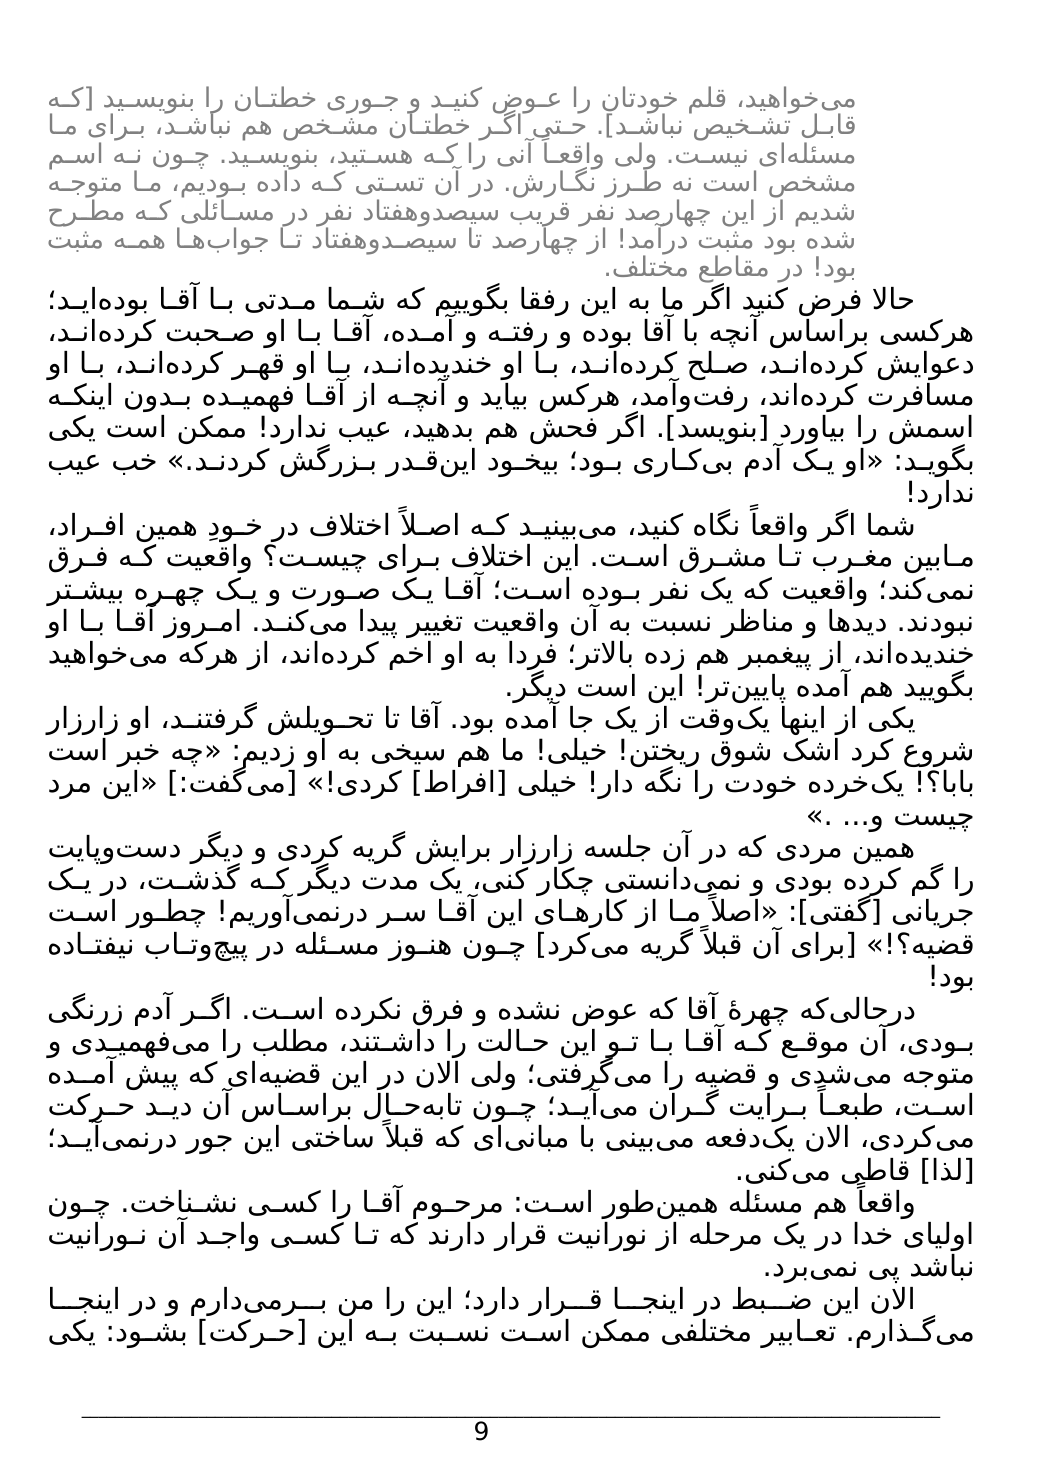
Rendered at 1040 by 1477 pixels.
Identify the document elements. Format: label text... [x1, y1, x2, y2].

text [47, 1284, 975, 1348]
text درحالی‌که چهرۀ آقا که عوض نشده و فرق نکرده است. اگر آدم زرنگی بودی، آن موقع که آقا با تو این حالت را داشتند، مطلب را می‌فهمیدی و متوجه می‌شدی و قضیه را می‌گرفتی؛ ولی الان در این قضیه‌ای که پیش آمده است، طبعاً برایت گران می‌آید؛ چون تابه‌حال براساس آن دید حرکت می‌کردی، الان یک‌دفعه می‌‌بینی با مبانی‌ای که قبلاً ساختی این جور درنمی‌آید؛ [لذا] قاطی می‌کنی. [47, 993, 975, 1187]
text یکی از اینها یک‌وقت از یک جا آمده بود. آقا تا تحویلش گرفتند، او زارزار شروع کرد اشک شوق ریختن! خیلی!‌ ما هم سیخی به او زدیم: «چه خبر است بابا؟! یک‌خرده خودت را نگه دار! خیلی [افراط] کردی!» [می‌گفت:] «این مرد چیست و... .» [47, 703, 975, 832]
text شما اگر واقعاً نگاه کنید، می‌بینید که اصلاً اختلاف در خودِ همین افراد، مابین مغرب تا مشرق است. این اختلاف برای چیست؟ واقعیت که فرق نمی‌کند؛ واقعیت که یک نفر بوده است؛ آقا یک صورت و یک چهره بیشتر نبودند. دیدها و مناظر نسبت به آن واقعیت تغییر پیدا می‌کند. امروز آقا با او خندیده‌اند، از پیغمبر هم زده بالاتر؛ فردا به او اخم کرده‌اند، از هرکه می‌خواهید بگویید هم آمده پایین‌تر! این است دیگر. [47, 509, 975, 703]
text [47, 84, 857, 283]
text حالا فرض کنید اگر ما به این رفقا بگوییم که شما مدتی با آقا بوده‌اید؛ هرکسی براساس آنچه با آقا بوده و رفته و آمده، آقا با او صحبت کرده‌اند، دعوایش کرده‌اند، صلح کرده‌اند، با او خندیده‌اند، با او قهر کرده‌اند، با او مسافرت کرده‌اند، رفت‌وآمد، هرکس بیاید و آنچه از آقا فهمیده بدون اینکه اسمش را بیاورد [بنویسد]. اگر فحش هم بدهید، عیب ‌ندارد! ممکن است یکی بگوید: «او یک آدم بی‌کاری بود؛ بیخود این‌قدر بزرگش کردند.» خب عیب ‌ندارد! [47, 283, 975, 509]
text واقعاً هم مسئله همین‌طور است: مرحوم آقا را کسی نشناخت. چون اولیای خدا در یک مرحله از نورانیت قرار دارند که تا کسی واجد آن نورانیت نباشد پی نمی‌برد. [47, 1187, 975, 1284]
text همین مردی که در آن جلسه زارزار برایش گریه کردی و دیگر دست‌و‌پایت را گم کرده بودی و نمی‌دانستی چکار کنی، یک مدت دیگر که گذشت، در یک جریانی [گفتی]: «اصلاً ما از کارهای این آقا سر درنمی‌آوریم! چطور است قضیه؟!» [برای آن قبلاً گریه می‌کرد] چون هنوز مسئله در پیچ‌وتاب نیفتاده بود! [47, 832, 975, 993]
